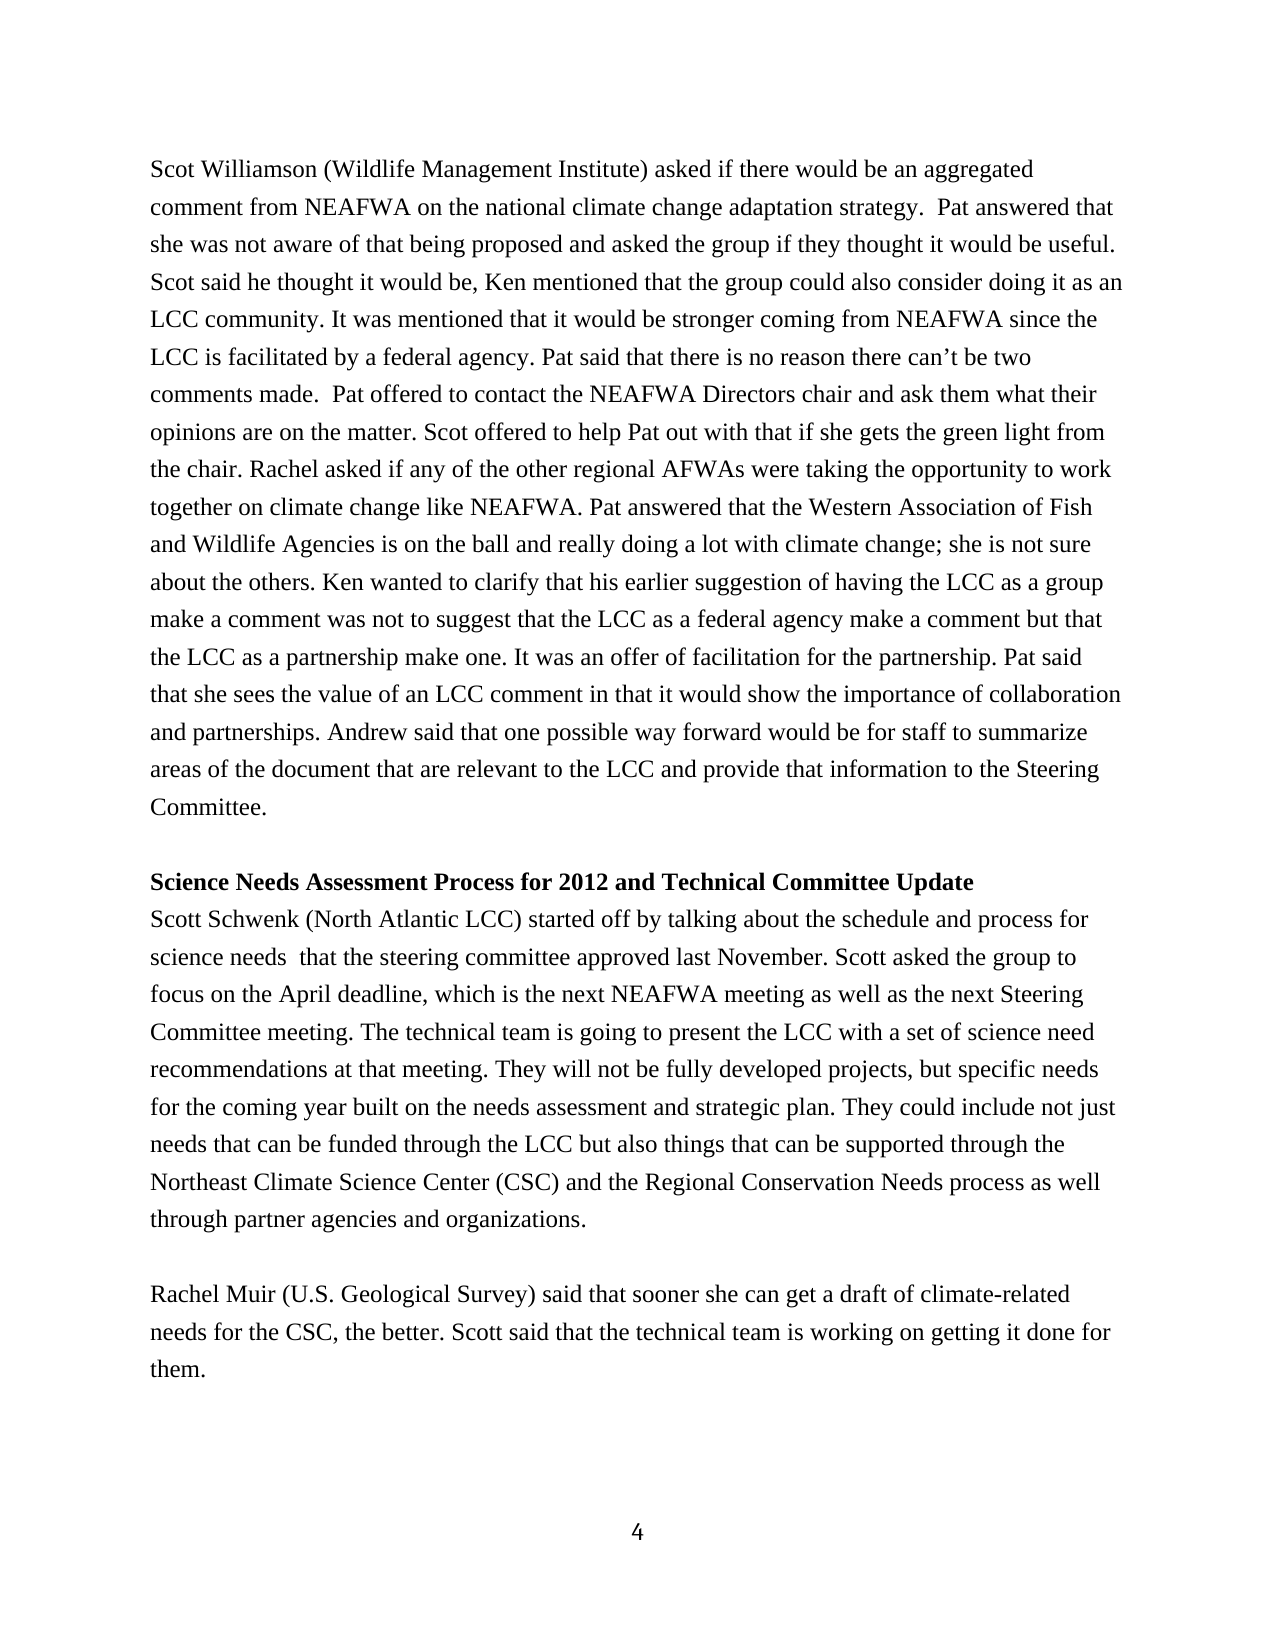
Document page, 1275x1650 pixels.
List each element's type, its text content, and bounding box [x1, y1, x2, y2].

text Rachel Muir (U.S. Geological Survey) said that sooner she can get a draft of climate-related needs for the CSC, the better. Scott said that the technical team is working on getting it done for them. [150, 1275, 1125, 1387]
list Science Needs Assessment Process for 2012 and Technical Committee Update [150, 862, 1125, 900]
list Scott Schwenk (North Atlantic LCC) started off by talking about the schedule and process for science needs that the steering committee approved last November. Scott asked the group to focus on the April deadline, which is the next NEAFWA meeting as well as the next Steering Committee meeting. The technical team is going to present the LCC with a set of science need recommendations at that meeting. They will not be fully developed projects, but specific needs for the coming year built on the needs assessment and strategic plan. They could include not just needs that can be funded through the LCC but also things that can be supported through the Northeast Climate Science Center (CSC) and the Regional Conservation Needs process as well through partner agencies and organizations. [150, 900, 1125, 1237]
list Scot Williamson (Wildlife Management Institute) asked if there would be an aggregated comment from NEAFWA on the national climate change adaptation strategy. Pat answered that she was not aware of that being proposed and asked the group if they thought it would be useful. Scot said he thought it would be, Ken mentioned that the group could also consider doing it as an LCC community. It was mentioned that it would be stronger coming from NEAFWA since the LCC is facilitated by a federal agency. Pat said that there is no reason there can’t be two comments made. Pat offered to contact the NEAFWA Directors chair and ask them what their opinions are on the matter. Scot offered to help Pat out with that if she gets the green light from the chair. Rachel asked if any of the other regional AFWAs were taking the opportunity to work together on climate change like NEAFWA. Pat answered that the Western Association of Fish and Wildlife Agencies is on the ball and really doing a lot with climate change; she is not sure about the others. Ken wanted to clarify that his earlier suggestion of having the LCC as a group make a comment was not to suggest that the LCC as a federal agency make a comment but that the LCC as a partnership make one. It was an offer of facilitation for the partnership. Pat said that she sees the value of an LCC comment in that it would show the importance of collaboration and partnerships. Andrew said that one possible way forward would be for staff to summarize areas of the document that are relevant to the LCC and provide that information to the Steering Committee. [150, 150, 1125, 825]
